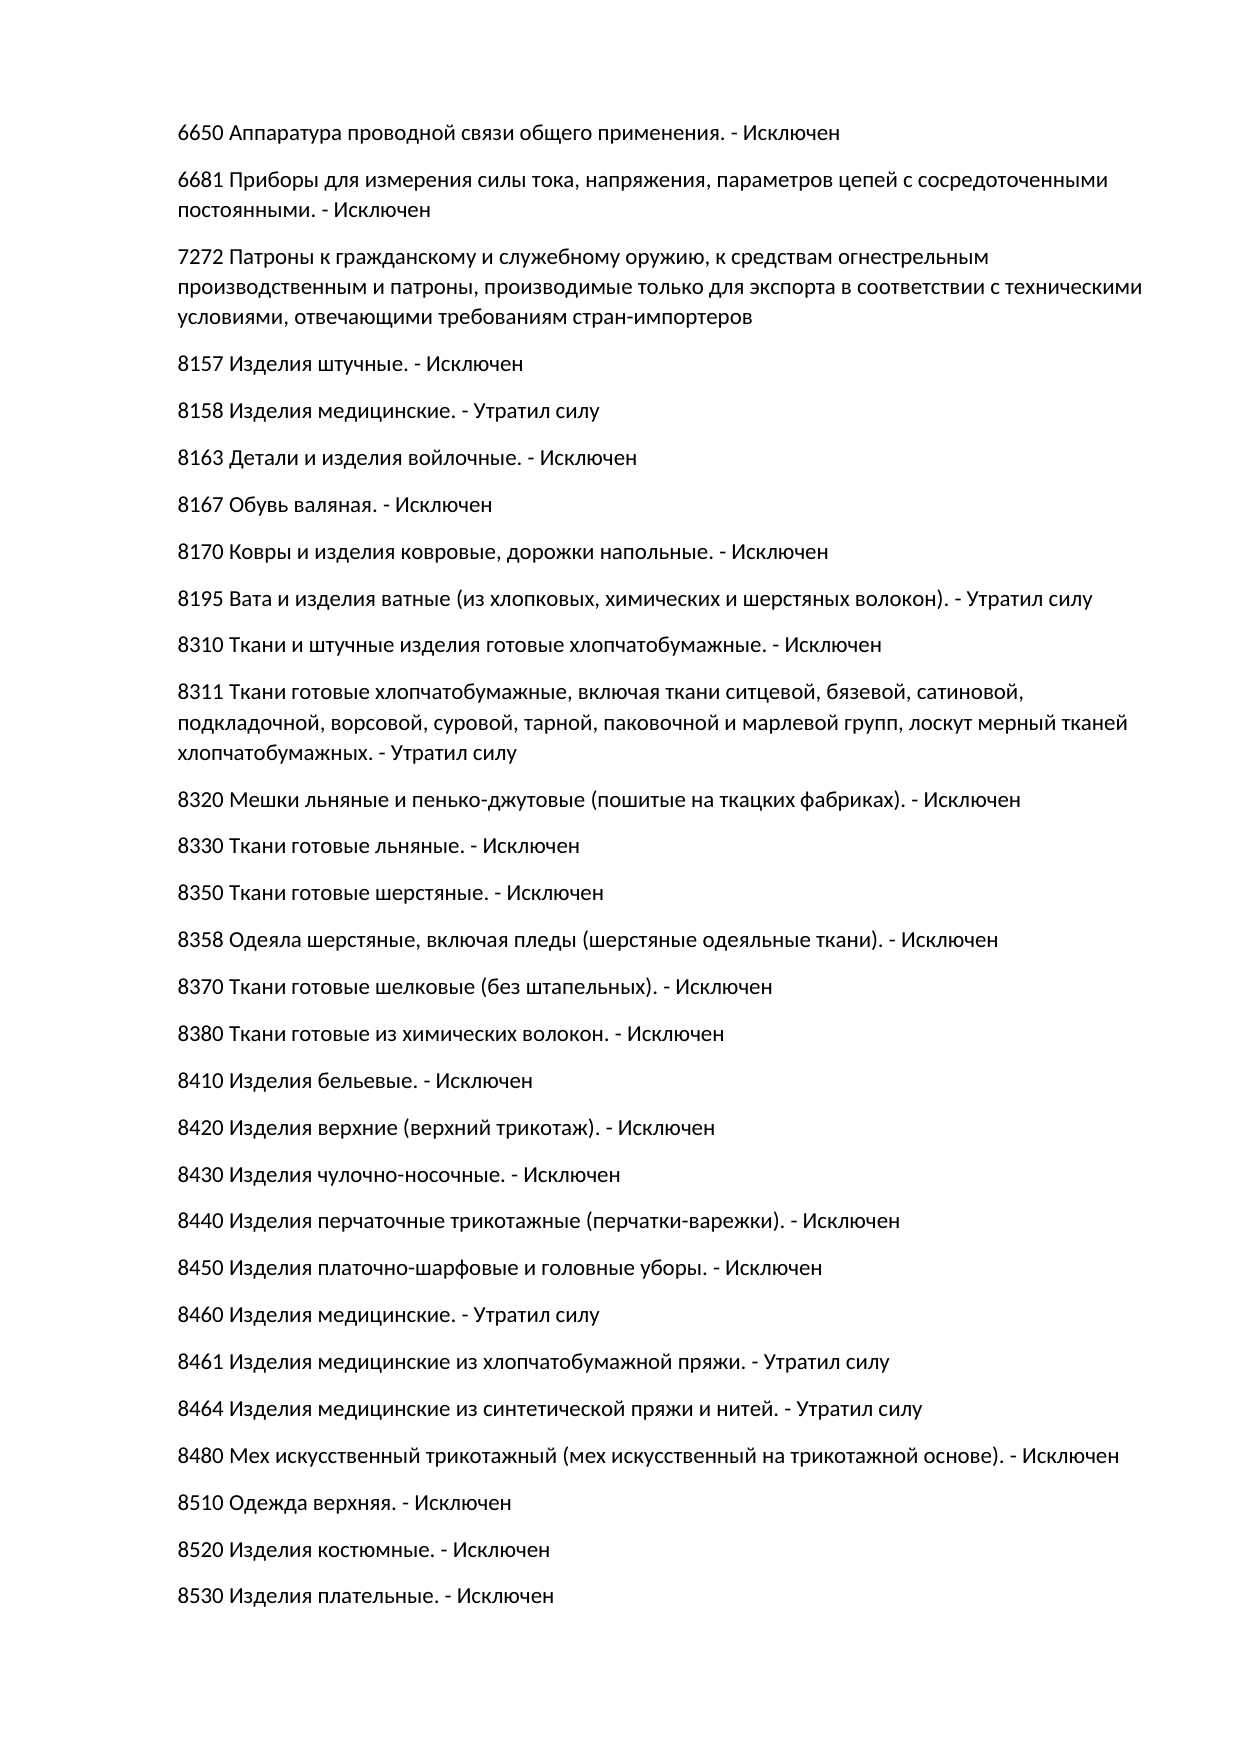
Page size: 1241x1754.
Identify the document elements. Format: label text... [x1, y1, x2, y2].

text 8311 Ткани готовые хлопчатобумажные, включая ткани ситцевой, бязевой, сатиновой, подкладочной, ворсовой, суровой, тарной, паковочной и марлевой групп, лоскут мерный тканей хлопчатобумажных. - Утратил силу [177, 677, 1152, 766]
text 8510 Одежда верхняя. - Исключен [177, 1488, 1152, 1516]
text 8480 Мех искусственный трикотажный (мех искусственный на трикотажной основе). - Исключен [177, 1441, 1152, 1469]
text 8320 Мешки льняные и пенько-джутовые (пошитые на ткацких фабриках). - Исключен [177, 785, 1152, 813]
text 8163 Детали и изделия войлочные. - Исключен [177, 443, 1152, 471]
text 8410 Изделия бельевые. - Исключен [177, 1066, 1152, 1094]
text 8167 Обувь валяная. - Исключен [177, 490, 1152, 518]
text 8310 Ткани и штучные изделия готовые хлопчатобумажные. - Исключен [177, 631, 1152, 659]
text 8440 Изделия перчаточные трикотажные (перчатки-варежки). - Исключен [177, 1207, 1152, 1235]
text 8157 Изделия штучные. - Исключен [177, 349, 1152, 377]
text 8420 Изделия верхние (верхний трикотаж). - Исключен [177, 1113, 1152, 1141]
text 8430 Изделия чулочно-носочные. - Исключен [177, 1160, 1152, 1188]
text 8158 Изделия медицинские. - Утратил силу [177, 396, 1152, 424]
text 8520 Изделия костюмные. - Исключен [177, 1535, 1152, 1563]
text 8464 Изделия медицинские из синтетической пряжи и нитей. - Утратил силу [177, 1394, 1152, 1422]
text 8460 Изделия медицинские. - Утратил силу [177, 1300, 1152, 1328]
text 8358 Одеяла шерстяные, включая пледы (шерстяные одеяльные ткани). - Исключен [177, 925, 1152, 953]
text 8530 Изделия плательные. - Исключен [177, 1582, 1152, 1610]
text 8370 Ткани готовые шелковые (без штапельных). - Исключен [177, 972, 1152, 1000]
text 8380 Ткани готовые из химических волокон. - Исключен [177, 1019, 1152, 1047]
text 8450 Изделия платочно-шарфовые и головные уборы. - Исключен [177, 1253, 1152, 1282]
text 8330 Ткани готовые льняные. - Исключен [177, 832, 1152, 860]
text 6681 Приборы для измерения силы тока, напряжения, параметров цепей с сосредоточенными постоянными. - Исключен [177, 165, 1152, 223]
text 8170 Ковры и изделия ковровые, дорожки напольные. - Исключен [177, 537, 1152, 565]
text 8350 Ткани готовые шерстяные. - Исключен [177, 878, 1152, 907]
text 8461 Изделия медицинские из хлопчатобумажной пряжи. - Утратил силу [177, 1347, 1152, 1375]
text 7272 Патроны к гражданскому и служебному оружию, к средствам огнестрельным производственным и патроны, производимые только для экспорта в соответствии с техническими условиями, отвечающими требованиям стран-импортеров [177, 242, 1152, 331]
text 8195 Вата и изделия ватные (из хлопковых, химических и шерстяных волокон). - Утратил силу [177, 584, 1152, 612]
text 6650 Аппаратура проводной связи общего применения. - Исключен [177, 118, 1152, 146]
